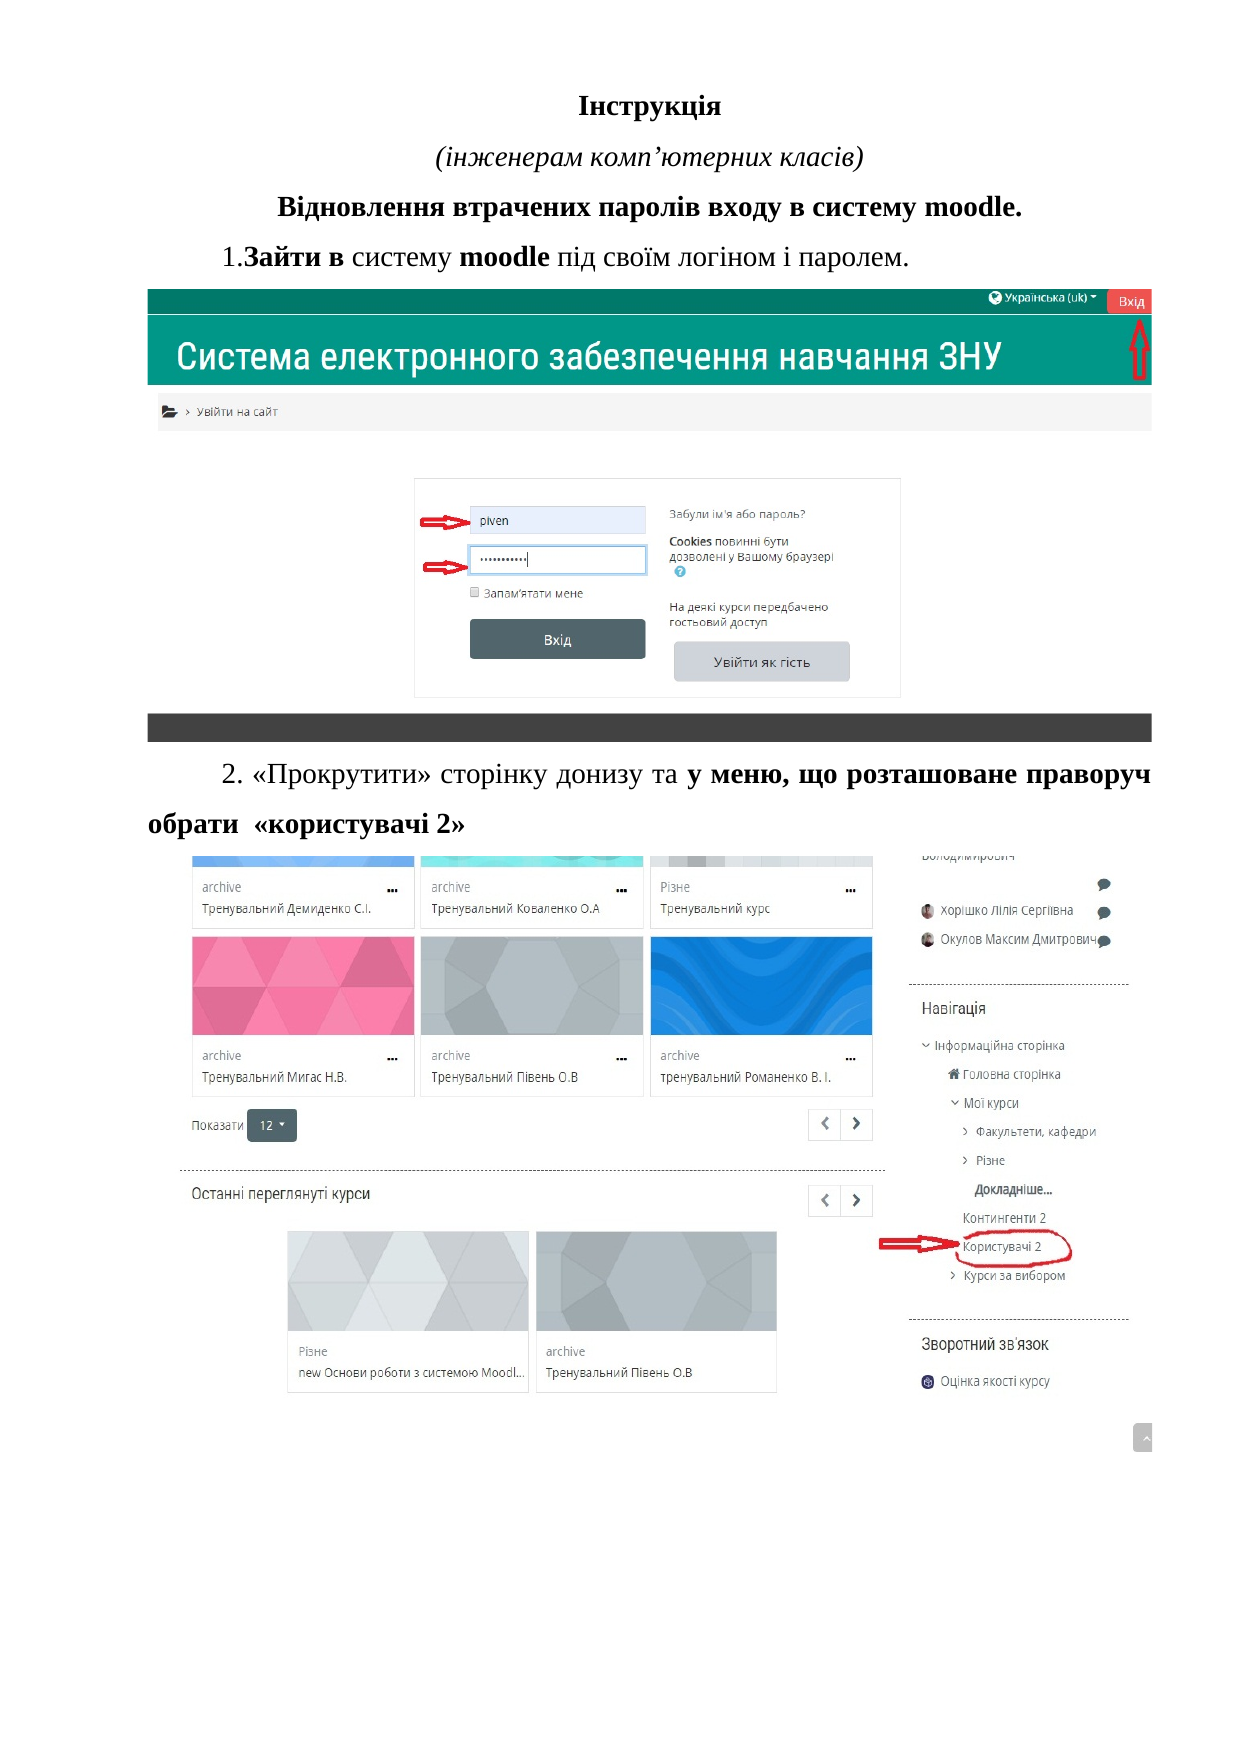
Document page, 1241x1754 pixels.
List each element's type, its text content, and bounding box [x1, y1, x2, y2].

text Інструкція [148, 88, 1152, 122]
picture [147, 289, 1152, 742]
text Відновлення втрачених паролів входу в систему moodle. [148, 189, 1152, 223]
picture [147, 856, 1153, 1452]
text 1.Зайти в систему moodle під своїм логіном і паролем. [148, 239, 1152, 273]
text 2. «Прокрутити» сторінку донизу та у меню, що розташоване праворуч обрати «користувачі 2» [148, 756, 1152, 840]
text (інженерам комп’ютерних класів) [148, 139, 1152, 172]
